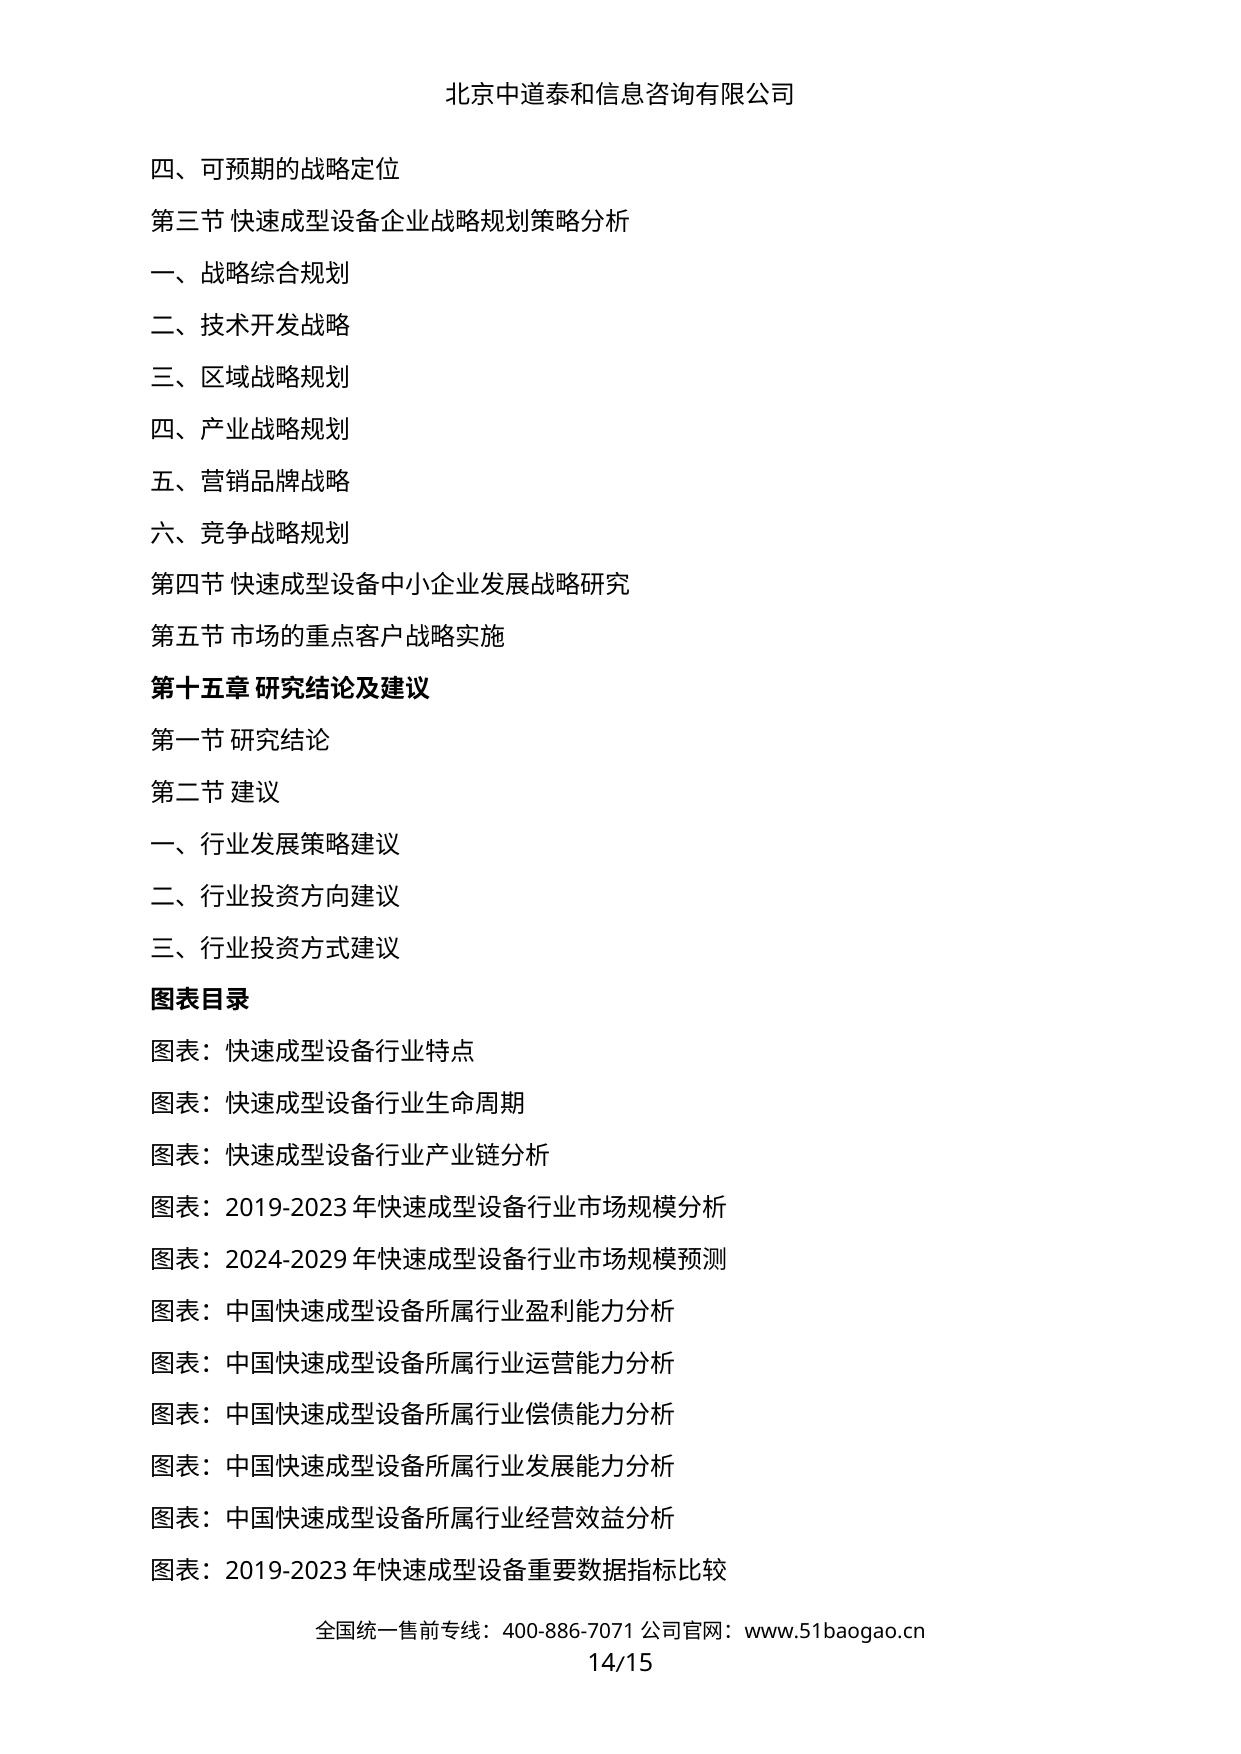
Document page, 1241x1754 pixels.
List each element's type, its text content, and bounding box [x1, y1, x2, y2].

text 四、产业战略规划 [150, 409, 1090, 446]
text 图表：中国快速成型设备所属行业运营能力分析 [150, 1343, 1090, 1379]
text 第三节 快速成型设备企业战略规划策略分析 [150, 202, 1090, 238]
text 图表：2019-2023年快速成型设备重要数据指标比较 [150, 1551, 1090, 1587]
text 图表：中国快速成型设备所属行业经营效益分析 [150, 1499, 1090, 1535]
text 图表：中国快速成型设备所属行业发展能力分析 [150, 1447, 1090, 1483]
text 一、战略综合规划 [150, 254, 1090, 290]
text 一、行业发展策略建议 [150, 824, 1090, 861]
text 第四节 快速成型设备中小企业发展战略研究 [150, 565, 1090, 601]
text 图表：2024-2029年快速成型设备行业市场规模预测 [150, 1239, 1090, 1276]
text 图表：中国快速成型设备所属行业偿债能力分析 [150, 1395, 1090, 1431]
text 二、技术开发战略 [150, 306, 1090, 342]
text 五、营销品牌战略 [150, 461, 1090, 497]
text 第五节 市场的重点客户战略实施 [150, 617, 1090, 653]
text 第二节 建议 [150, 772, 1090, 809]
text 二、行业投资方向建议 [150, 876, 1090, 912]
text 图表：快速成型设备行业生命周期 [150, 1084, 1090, 1120]
text 图表：2019-2023年快速成型设备行业市场规模分析 [150, 1187, 1090, 1224]
text 第十五章 研究结论及建议 [150, 669, 1090, 705]
text 图表目录 [150, 980, 1090, 1016]
text 第一节 研究结论 [150, 721, 1090, 757]
text 图表：快速成型设备行业产业链分析 [150, 1136, 1090, 1172]
text 图表：快速成型设备行业特点 [150, 1032, 1090, 1068]
text 六、竞争战略规划 [150, 513, 1090, 549]
text 三、区域战略规划 [150, 357, 1090, 394]
text 四、可预期的战略定位 [150, 150, 1090, 186]
text 图表：中国快速成型设备所属行业盈利能力分析 [150, 1291, 1090, 1327]
text 三、行业投资方式建议 [150, 928, 1090, 964]
